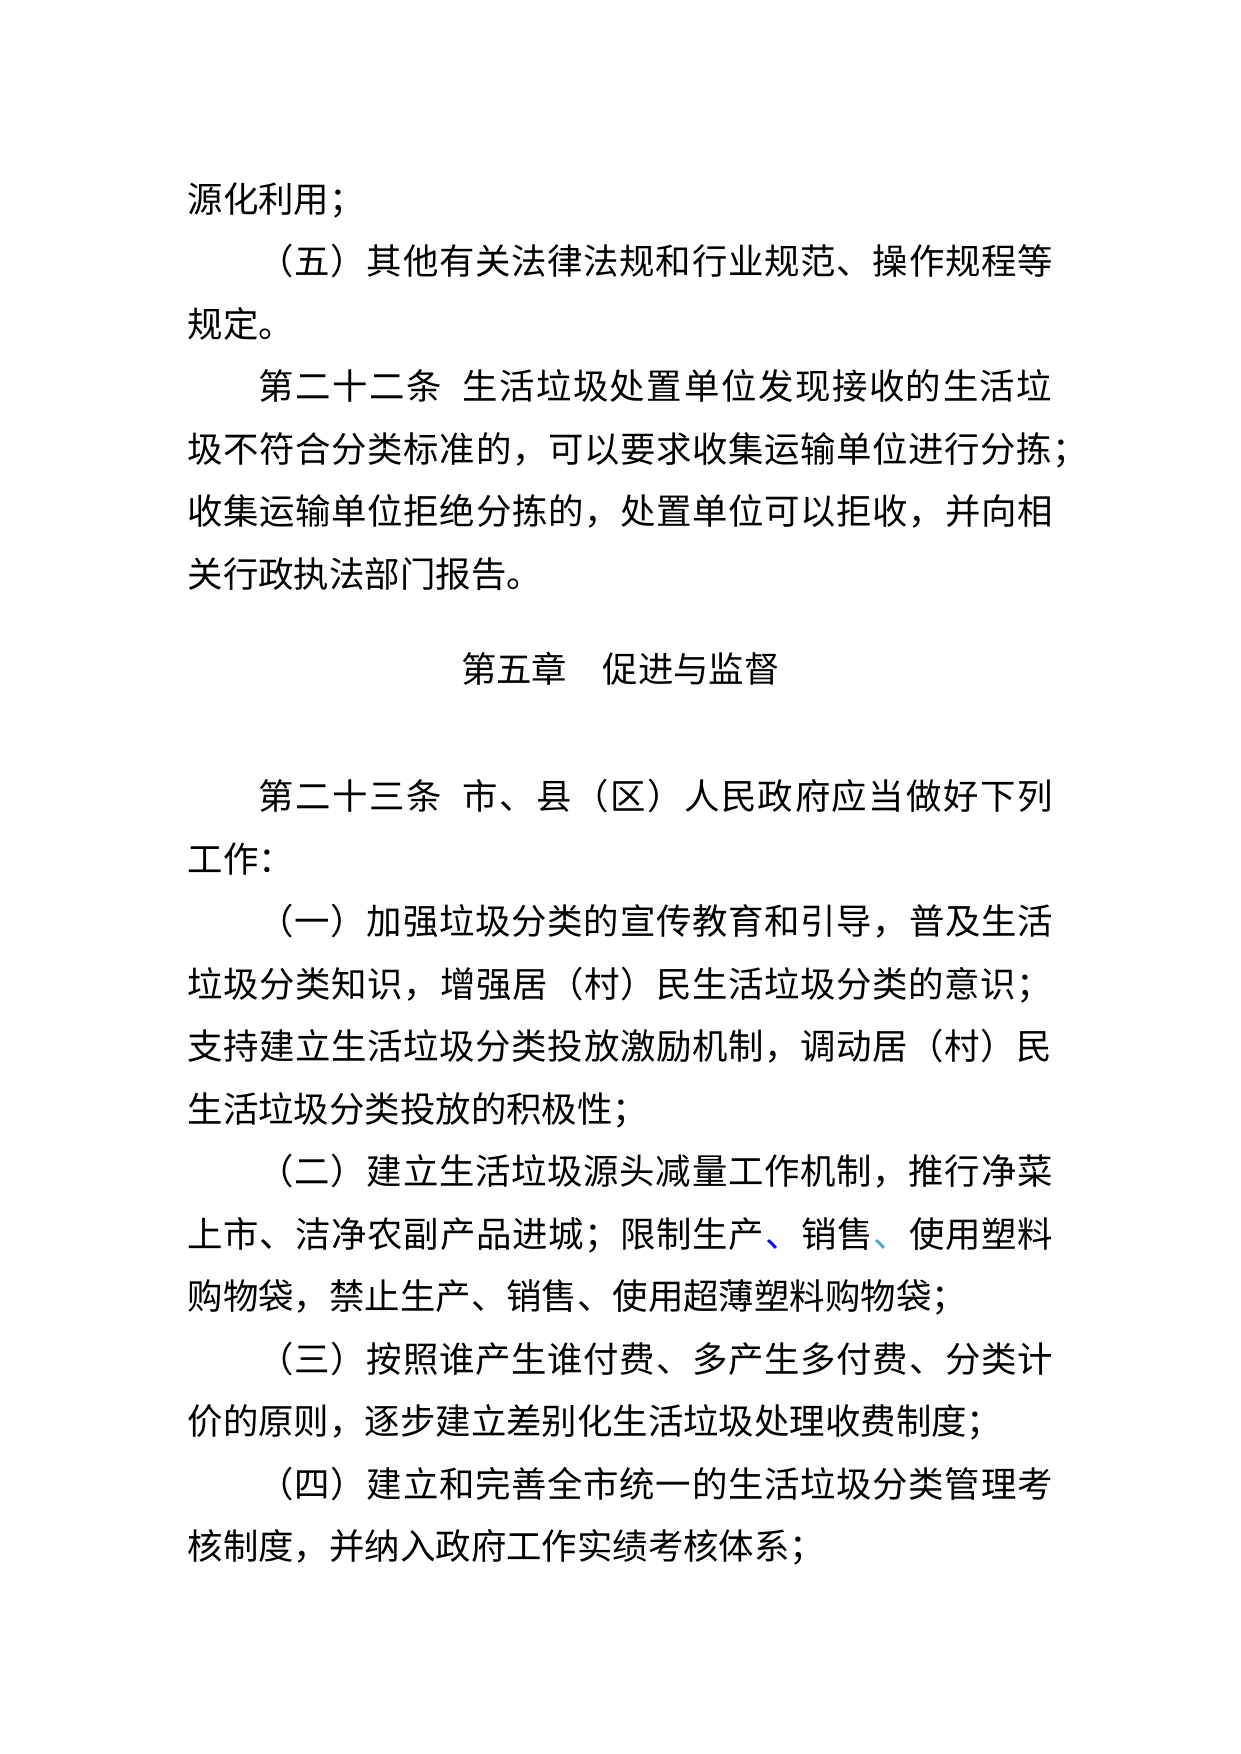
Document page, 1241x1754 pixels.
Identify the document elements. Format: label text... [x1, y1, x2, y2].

subtitle 第五章 促进与监督 [187, 632, 1053, 694]
text （二）建立生活垃圾源头减量工作机制，推行净菜上市、洁净农副产品进城；限制生产、销售、使用塑料购物袋，禁止生产、销售、使用超薄塑料购物袋； [187, 1134, 1053, 1322]
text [187, 162, 1053, 224]
text （五）其他有关法律法规和行业规范、操作规程等规定。 [187, 224, 1053, 349]
text （四）建立和完善全市统一的生活垃圾分类管理考核制度，并纳入政府工作实绩考核体系； [187, 1447, 1053, 1572]
text （三）按照谁产生谁付费、多产生多付费、分类计价的原则，逐步建立差别化生活垃圾处理收费制度； [187, 1322, 1053, 1447]
text （一）加强垃圾分类的宣传教育和引导，普及生活垃圾分类知识，增强居（村）民生活垃圾分类的意识；支持建立生活垃圾分类投放激励机制，调动居（村）民生活垃圾分类投放的积极性； [187, 884, 1053, 1134]
text 第二十三条 市、县（区）人民政府应当做好下列工作： [187, 759, 1053, 884]
text 第二十二条 生活垃圾处置单位发现接收的生活垃圾不符合分类标准的，可以要求收集运输单位进行分拣；收集运输单位拒绝分拣的，处置单位可以拒收，并向相关行政执法部门报告。 [187, 349, 1053, 599]
